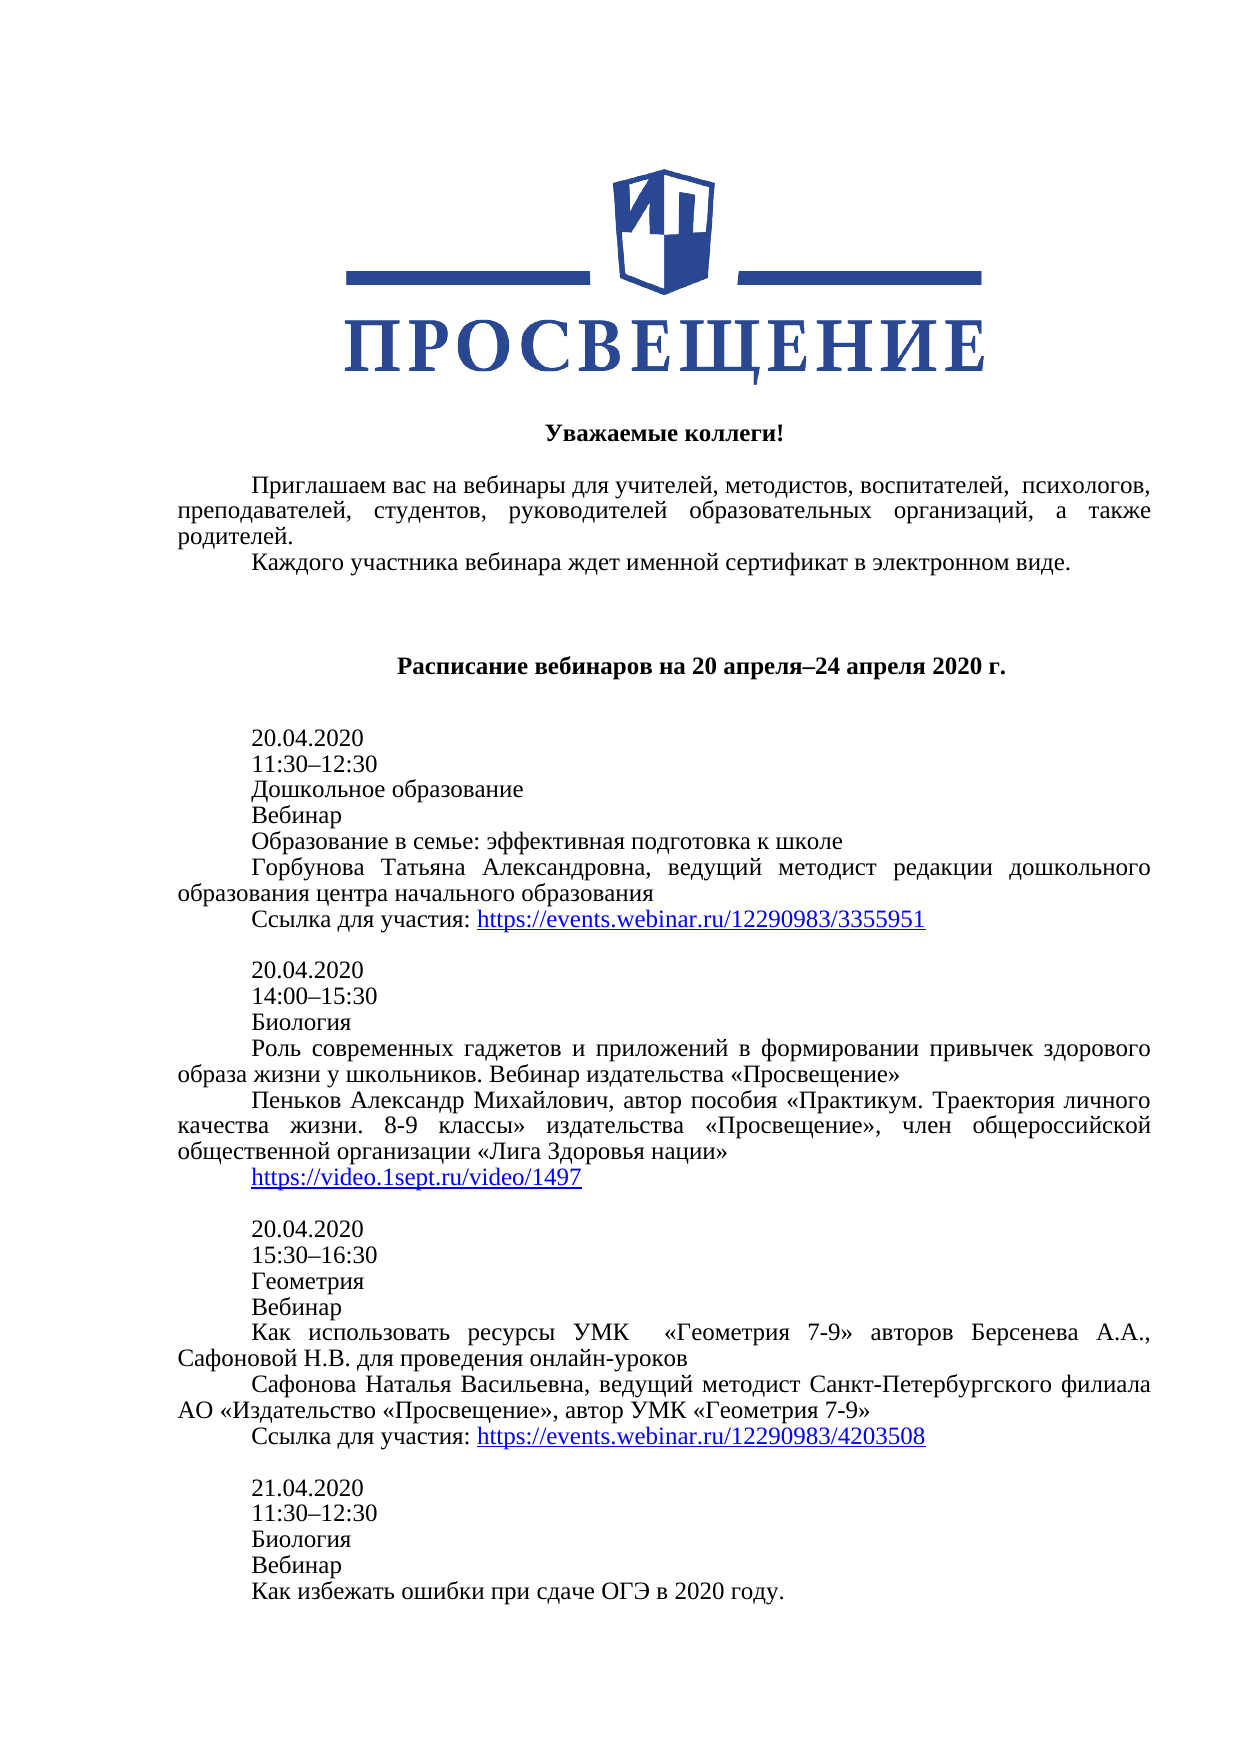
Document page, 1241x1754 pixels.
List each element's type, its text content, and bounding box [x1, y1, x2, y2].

text https://video.1sept.ru/video/1497 [177, 1165, 1152, 1191]
text Вебинар [177, 1294, 1152, 1320]
text Как избежать ошибки при сдаче ОГЭ в 2020 году. [177, 1579, 1152, 1604]
text 20.04.2020 [177, 958, 1152, 984]
text Сафонова Наталья Васильевна, ведущий методист Санкт-Петербургского филиала АО «Издательство «Просвещение», автор УМК «Геометрия 7-9» [177, 1372, 1152, 1424]
text Роль современных гаджетов и приложений в формировании привычек здорового образа жизни у школьников. Вебинар издательства «Просвещение» [177, 1036, 1152, 1087]
text Уважаемые коллеги! [177, 418, 1152, 447]
text Биология [177, 1527, 1152, 1553]
text Горбунова Татьяна Александровна, ведущий методист редакции дошкольного образования центра начального образования [177, 855, 1152, 907]
text 20.04.2020 [177, 726, 1152, 751]
text 11:30–12:30 [177, 1501, 1152, 1527]
text Вебинар [177, 803, 1152, 829]
text Ссылка для участия: https://events.webinar.ru/12290983/4203508 [177, 1424, 1152, 1449]
text 21.04.2020 [177, 1475, 1152, 1501]
text Ссылка для участия: https://events.webinar.ru/12290983/3355951 [177, 907, 1152, 932]
text Каждого участника вебинара ждет именной сертификат в электронном виде. [177, 550, 1152, 576]
text Вебинар [177, 1553, 1152, 1579]
text 14:00–15:30 [177, 984, 1152, 1010]
picture [344, 169, 984, 385]
text Как использовать ресурсы УМК «Геометрия 7-9» авторов Берсенева А.А., Сафоновой Н.В. для проведения онлайн-уроков [177, 1320, 1152, 1372]
text Образование в семье: эффективная подготовка к школе [177, 829, 1152, 855]
text 15:30–16:30 [177, 1243, 1152, 1268]
text Геометрия [177, 1268, 1152, 1294]
text Расписание вебинаров на 20 апреля–24 апреля 2020 г. [177, 653, 1152, 679]
text Дошкольное образование [177, 777, 1152, 803]
text Приглашаем вас на вебинары для учителей, методистов, воспитателей, психологов, преподавателей, студентов, руководителей образовательных организаций, а также родителей. [177, 472, 1152, 550]
text Биология [177, 1010, 1152, 1036]
text 20.04.2020 [177, 1217, 1152, 1243]
text 11:30–12:30 [177, 751, 1152, 777]
text Пеньков Александр Михайлович, автор пособия «Практикум. Траектория личного качества жизни. 8-9 классы» издательства «Просвещение», член общероссийской общественной организации «Лига Здоровья нации» [177, 1087, 1152, 1165]
